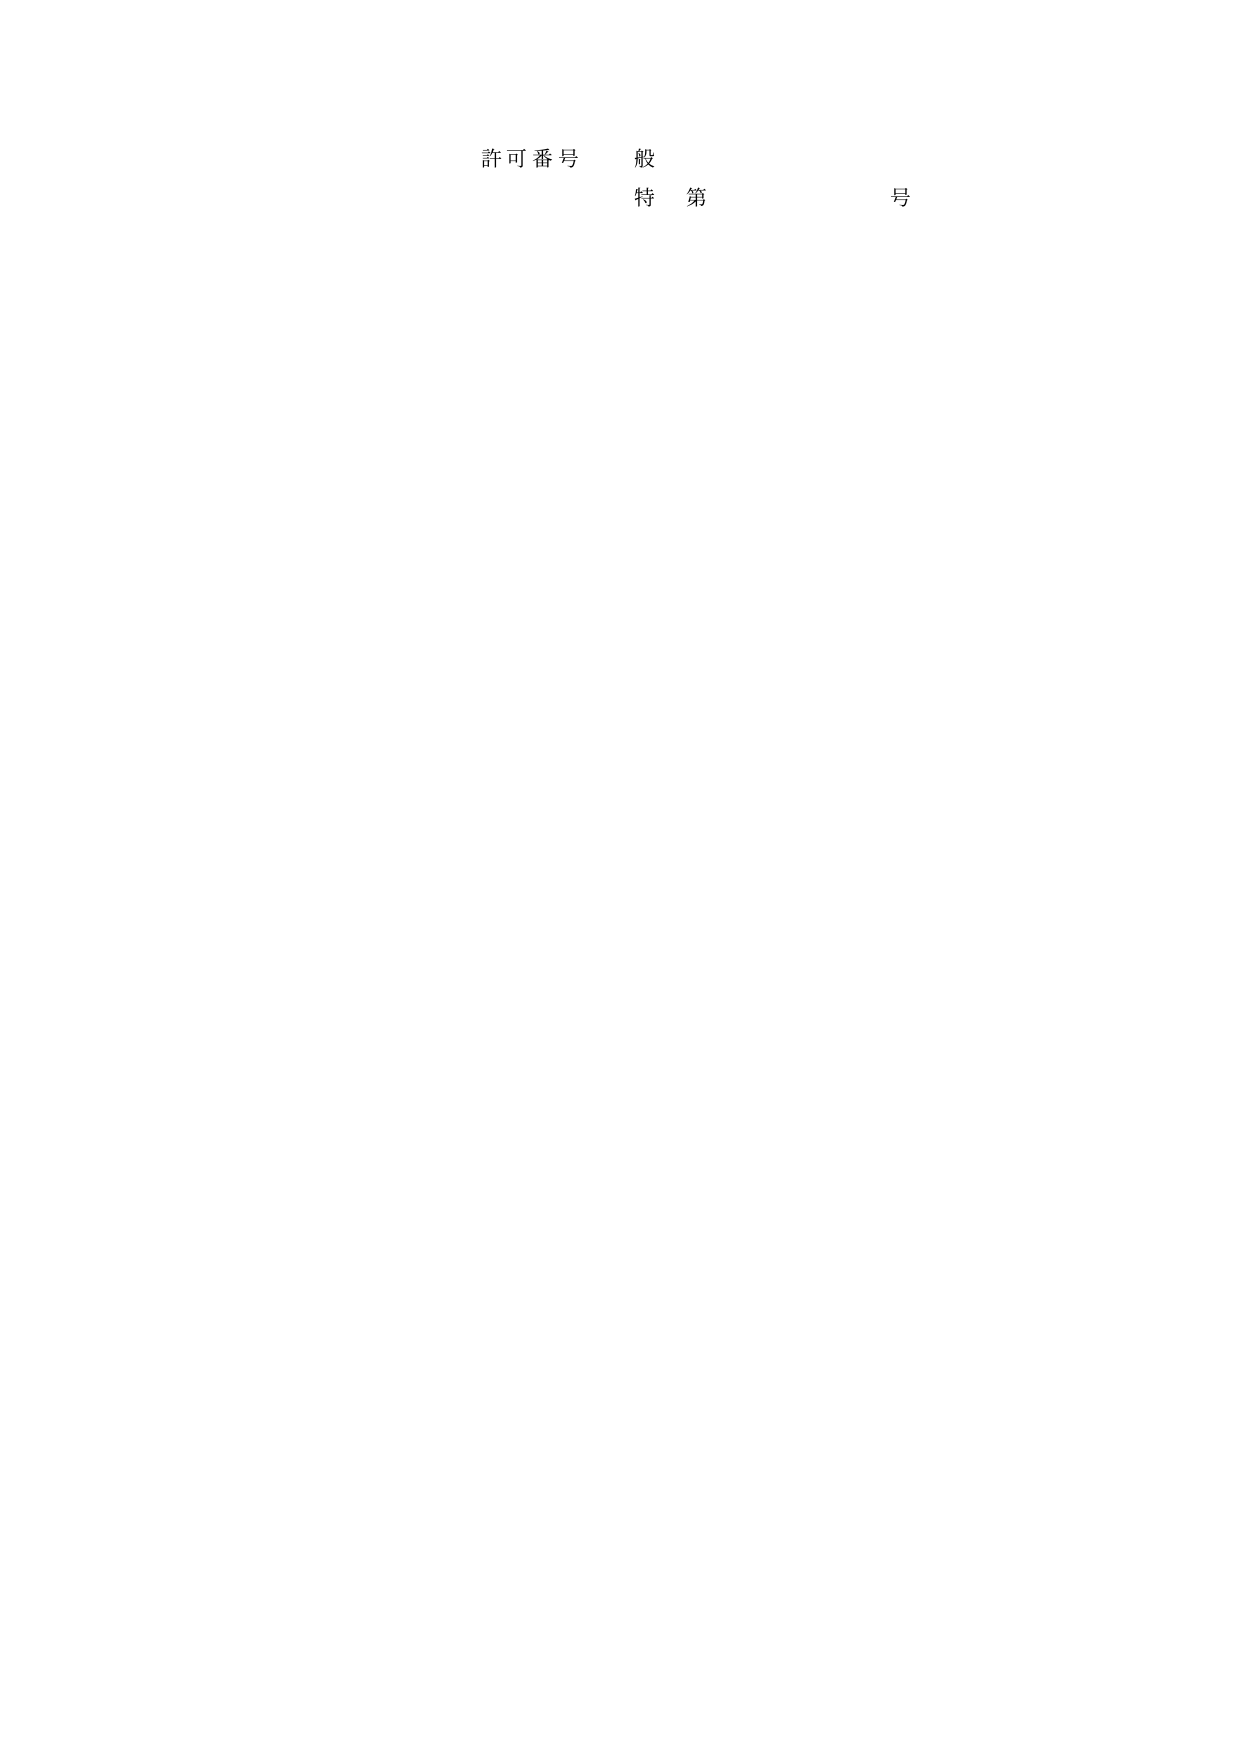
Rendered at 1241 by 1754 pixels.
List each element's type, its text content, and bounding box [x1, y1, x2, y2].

text 許可番号 般 [148, 138, 1122, 177]
text 特 第 号 [148, 177, 1122, 216]
